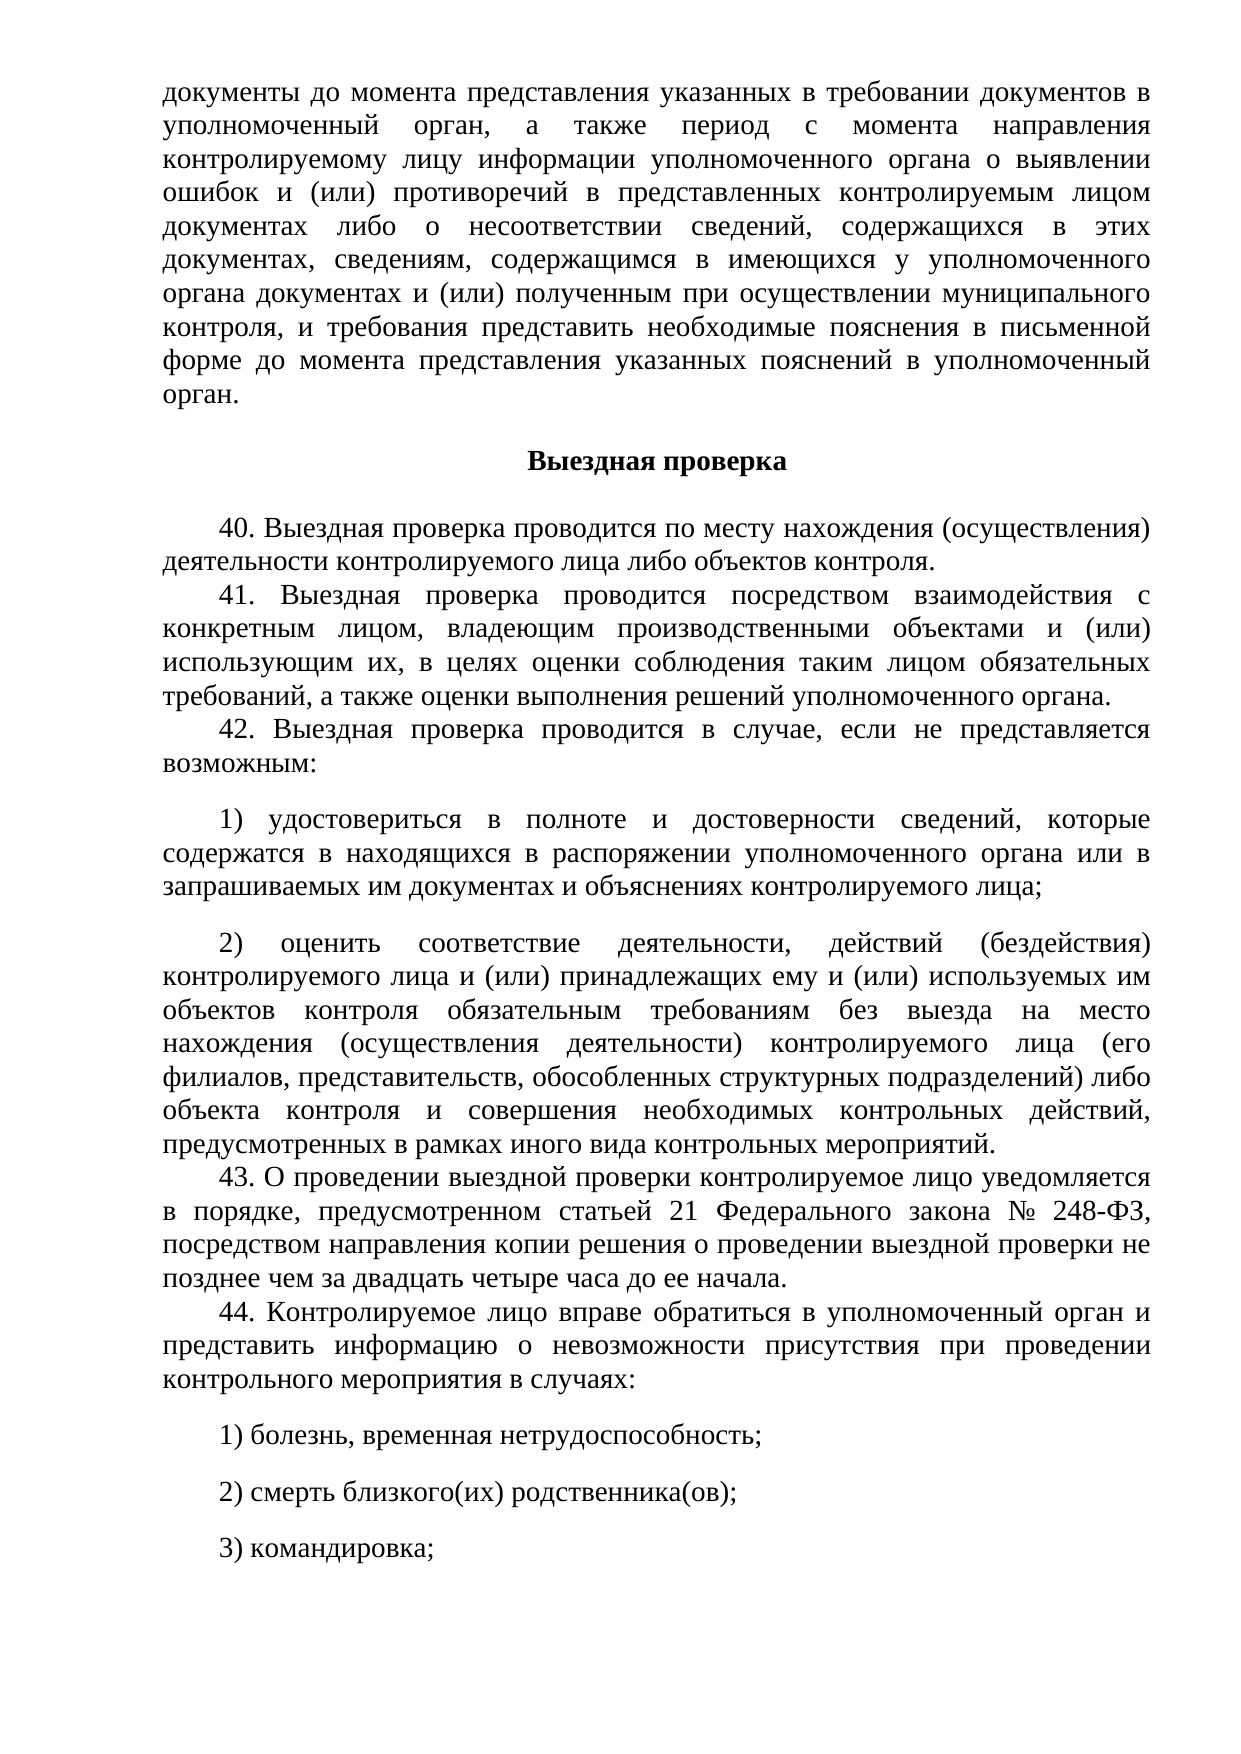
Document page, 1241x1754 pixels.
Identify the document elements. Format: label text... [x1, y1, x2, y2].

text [162, 74, 1152, 409]
text 43. О проведении выездной проверки контролируемое лицо уведомляется в порядке, предусмотренном статьей 21 Федерального закона № 248-ФЗ, посредством направления копии решения о проведении выездной проверки не позднее чем за двадцать четыре часа до ее начала. [162, 1159, 1152, 1294]
text 42. Выездная проверка проводится в случае, если не представляется возможным: [162, 711, 1152, 778]
text 1) болезнь, временная нетрудоспособность; [162, 1417, 1152, 1451]
text 2) смерть близкого(их) родственника(ов); [162, 1474, 1152, 1507]
text Выездная проверка [162, 443, 1152, 476]
text 1) удостовериться в полноте и достоверности сведений, которые содержатся в находящихся в распоряжении уполномоченного органа или в запрашиваемых им документах и объяснениях контролируемого лица; [162, 801, 1152, 902]
text 41. Выездная проверка проводится посредством взаимодействия с конкретным лицом, владеющим производственными объектами и (или) использующим их, в целях оценки соблюдения таким лицом обязательных требований, а также оценки выполнения решений уполномоченного органа. [162, 577, 1152, 711]
text 40. Выездная проверка проводится по месту нахождения (осуществления) деятельности контролируемого лица либо объектов контроля. [162, 510, 1152, 577]
text 2) оценить соответствие деятельности, действий (бездействия) контролируемого лица и (или) принадлежащих ему и (или) используемых им объектов контроля обязательным требованиям без выезда на место нахождения (осуществления деятельности) контролируемого лица (его филиалов, представительств, обособленных структурных подразделений) либо объекта контроля и совершения необходимых контрольных действий, предусмотренных в рамках иного вида контрольных мероприятий. [162, 925, 1152, 1159]
text 44. Контролируемое лицо вправе обратиться в уполномоченный орган и представить информацию о невозможности присутствия при проведении контрольного мероприятия в случаях: [162, 1294, 1152, 1394]
text 3) командировка; [162, 1530, 1152, 1564]
